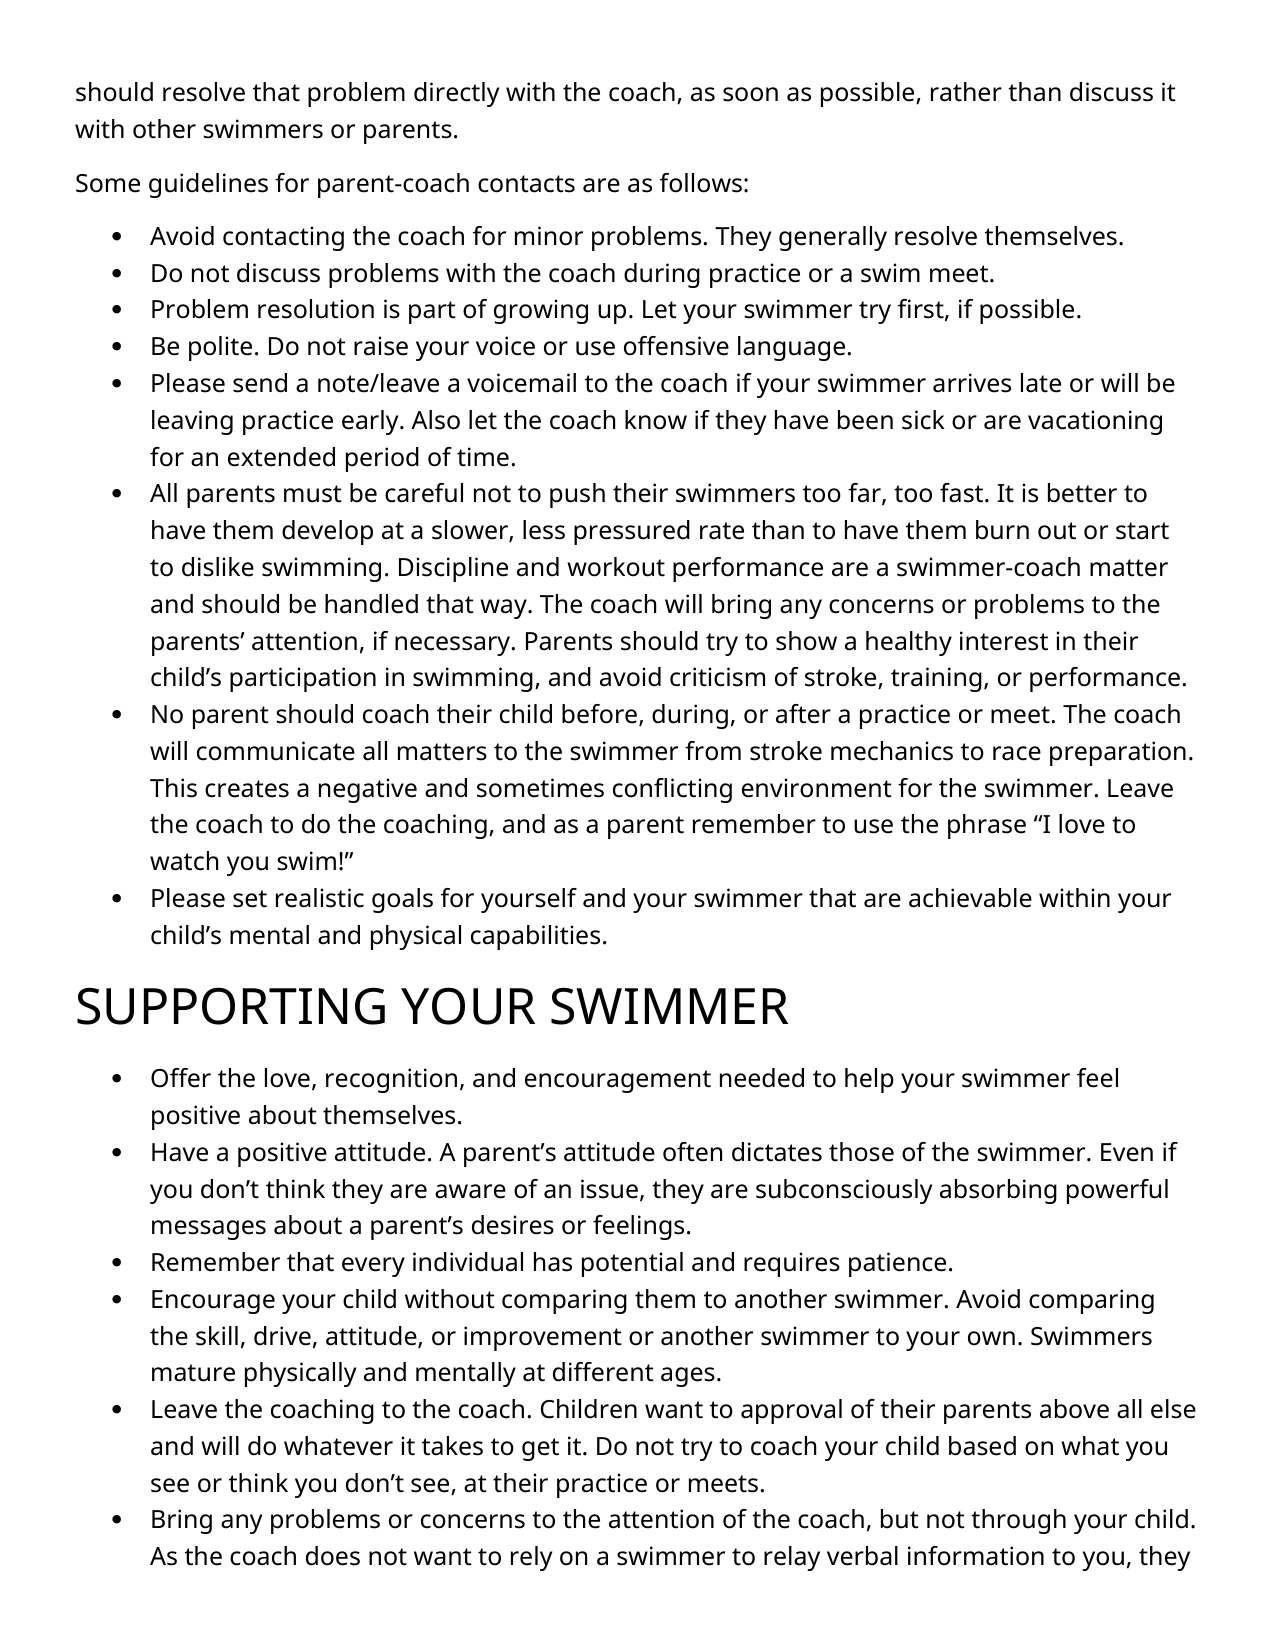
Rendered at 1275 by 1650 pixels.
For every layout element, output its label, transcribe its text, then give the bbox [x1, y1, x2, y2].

list Remember that every individual has potential and requires patience. [112, 1245, 1200, 1279]
list No parent should coach their child before, during, or after a practice or meet. The coach will communicate all matters to the swimmer from stroke mechanics to race preparation. This creates a negative and sometimes conflicting environment for the swimmer. Leave the coach to do the coaching, and as a parent remember to use the phrase “I love to watch you swim!” [112, 697, 1200, 878]
list Problem resolution is part of growing up. Let your swimmer try first, if possible. [112, 292, 1200, 326]
list Do not discuss problems with the coach during practice or a swim meet. [112, 255, 1200, 289]
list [112, 1502, 1200, 1573]
text Some guidelines for parent-coach contacts are as follows: [75, 165, 1200, 199]
list Have a positive attitude. A parent’s attitude often dictates those of the swimmer. Even if you don’t think they are aware of an issue, they are subconsciously absorbing powerful messages about a parent’s desires or feelings. [112, 1134, 1200, 1242]
list Be polite. Do not raise your voice or use offensive language. [112, 329, 1200, 363]
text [75, 75, 1200, 146]
list Please set realistic goals for yourself and your swimmer that are achievable within your child’s mental and physical capabilities. [112, 881, 1200, 951]
text SUPPORTING YOUR SWIMMER [75, 971, 1200, 1039]
list Leave the coaching to the coach. Children want to approval of their parents above all else and will do whatever it takes to get it. Do not try to coach your child based on what you see or think you don’t see, at their practice or meets. [112, 1392, 1200, 1499]
list Offer the love, recognition, and encouragement needed to help your swimmer feel positive about themselves. [112, 1061, 1200, 1132]
list All parents must be careful not to push their swimmers too far, too fast. It is better to have them develop at a slower, less pressured rate than to have them burn out or start to dislike swimming. Discipline and workout performance are a swimmer-coach matter and should be handled that way. The coach will bring any concerns or problems to the parents’ attention, if necessary. Parents should try to show a healthy interest in their child’s participation in swimming, and avoid criticism of stroke, training, or performance. [112, 476, 1200, 694]
list Encourage your child without comparing them to another swimmer. Avoid comparing the skill, drive, attitude, or improvement or another swimmer to your own. Swimmers mature physically and mentally at different ages. [112, 1282, 1200, 1389]
list Avoid contacting the coach for minor problems. They generally resolve themselves. [112, 219, 1200, 253]
list Please send a note/leave a voicemail to the coach if your swimmer arrives late or will be leaving practice early. Also let the coach know if they have been sick or are vacationing for an extended period of time. [112, 366, 1200, 473]
